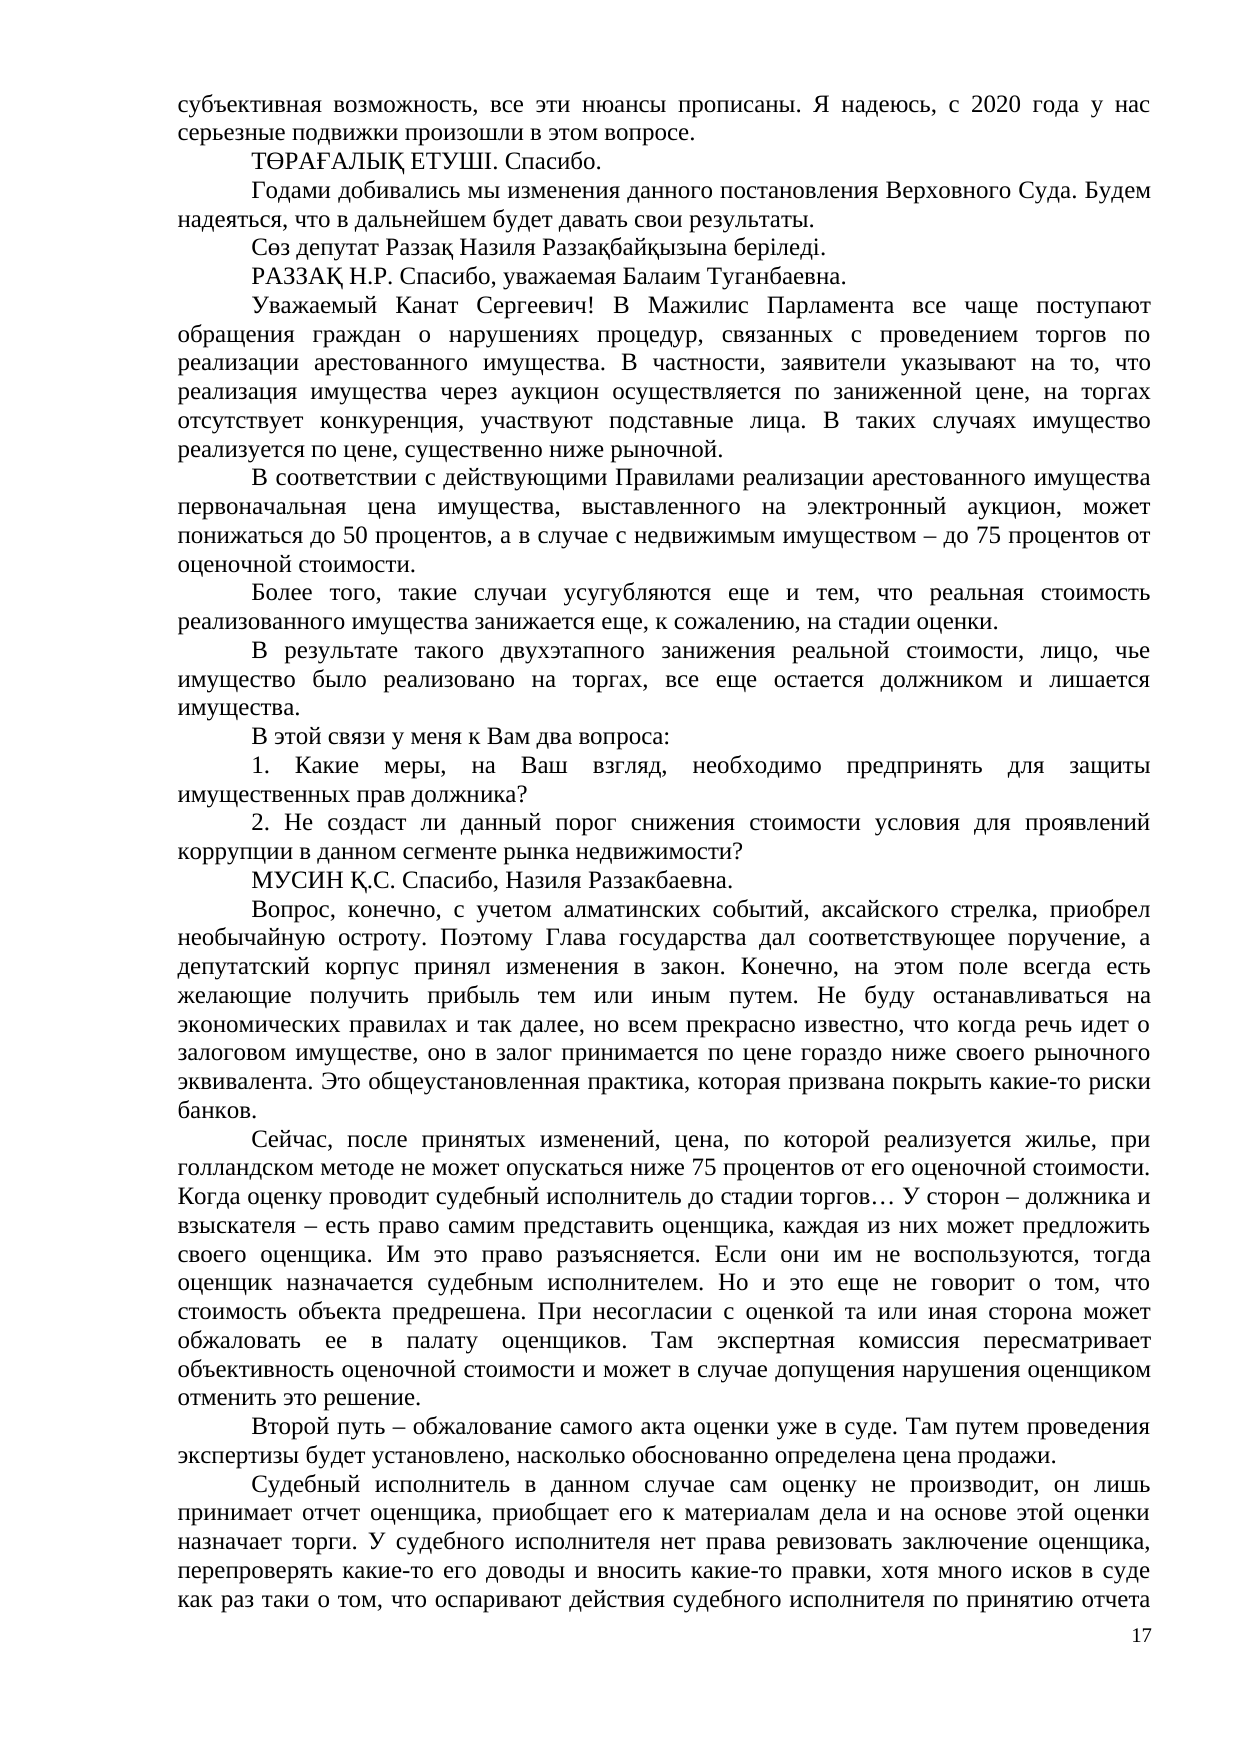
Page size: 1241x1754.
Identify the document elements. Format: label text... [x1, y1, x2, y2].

text МУСИН Қ.С. Спасибо, Назиля Раззакбаевна. [177, 865, 1152, 894]
text Уважаемый Канат Сергеевич! В Мажилис Парламента все чаще поступают обращения граждан о нарушениях процедур, связанных с проведением торгов по реализации арестованного имущества. В частности, заявители указывают на то, что реализация имущества через аукцион осуществляется по заниженной цене, на торгах отсутствует конкуренция, участвуют подставные лица. В таких случаях имущество реализуется по цене, существенно ниже рыночной. [177, 290, 1152, 462]
text Сөз депутат Раззақ Назиля Раззақбайқызына беріледі. [177, 232, 1152, 261]
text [177, 1469, 1152, 1612]
text 1. Какие меры, на Ваш взгляд, необходимо предпринять для защиты имущественных прав должника? [177, 750, 1152, 807]
text РАЗЗАҚ Н.Р. Спасибо, уважаемая Балаим Туганбаевна. [177, 261, 1152, 290]
text Вопрос, конечно, с учетом алматинских событий, аксайского стрелка, приобрел необычайную остроту. Поэтому Глава государства дал соответствующее поручение, а депутатский корпус принял изменения в закон. Конечно, на этом поле всегда есть желающие получить прибыль тем или иным путем. Не буду останавливаться на экономических правилах и так далее, но всем прекрасно известно, что когда речь идет о залоговом имуществе, оно в залог принимается по цене гораздо ниже своего рыночного эквивалента. Это общеустановленная практика, которая призвана покрыть какие-то риски банков. [177, 894, 1152, 1124]
text Второй путь – обжалование самого акта оценки уже в суде. Там путем проведения экспертизы будет установлено, насколько обоснованно определена цена продажи. [177, 1411, 1152, 1469]
text В результате такого двухэтапного занижения реальной стоимости, лицо, чье имущество было реализовано на торгах, все еще остается должником и лишается имущества. [177, 635, 1152, 721]
text В соответствии с действующими Правилами реализации арестованного имущества первоначальная цена имущества, выставленного на электронный аукцион, может понижаться до 50 процентов, а в случае с недвижимым имуществом – до 75 процентов от оценочной стоимости. [177, 462, 1152, 577]
text 2. Не создаст ли данный порог снижения стоимости условия для проявлений коррупции в данном сегменте рынка недвижимости? [177, 807, 1152, 865]
text В этой связи у меня к Вам два вопроса: [177, 721, 1152, 750]
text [177, 89, 1152, 146]
text ТӨРАҒАЛЫҚ ЕТУШІ. Спасибо. [177, 146, 1152, 175]
text Более того, такие случаи усугубляются еще и тем, что реальная стоимость реализованного имущества занижается еще, к сожалению, на стадии оценки. [177, 577, 1152, 635]
text Годами добивались мы изменения данного постановления Верховного Суда. Будем надеяться, что в дальнейшем будет давать свои результаты. [177, 175, 1152, 232]
text Сейчас, после принятых изменений, цена, по которой реализуется жилье, при голландском методе не может опускаться ниже 75 процентов от его оценочной стоимости. Когда оценку проводит судебный исполнитель до стадии торгов… У сторон – должника и взыскателя – есть право самим представить оценщика, каждая из них может предложить своего оценщика. Им это право разъясняется. Если они им не воспользуются, тогда оценщик назначается судебным исполнителем. Но и это еще не говорит о том, что стоимость объекта предрешена. При несогласии с оценкой та или иная сторона может обжаловать ее в палату оценщиков. Там экспертная комиссия пересматривает объективность оценочной стоимости и может в случае допущения нарушения оценщиком отменить это решение. [177, 1124, 1152, 1411]
